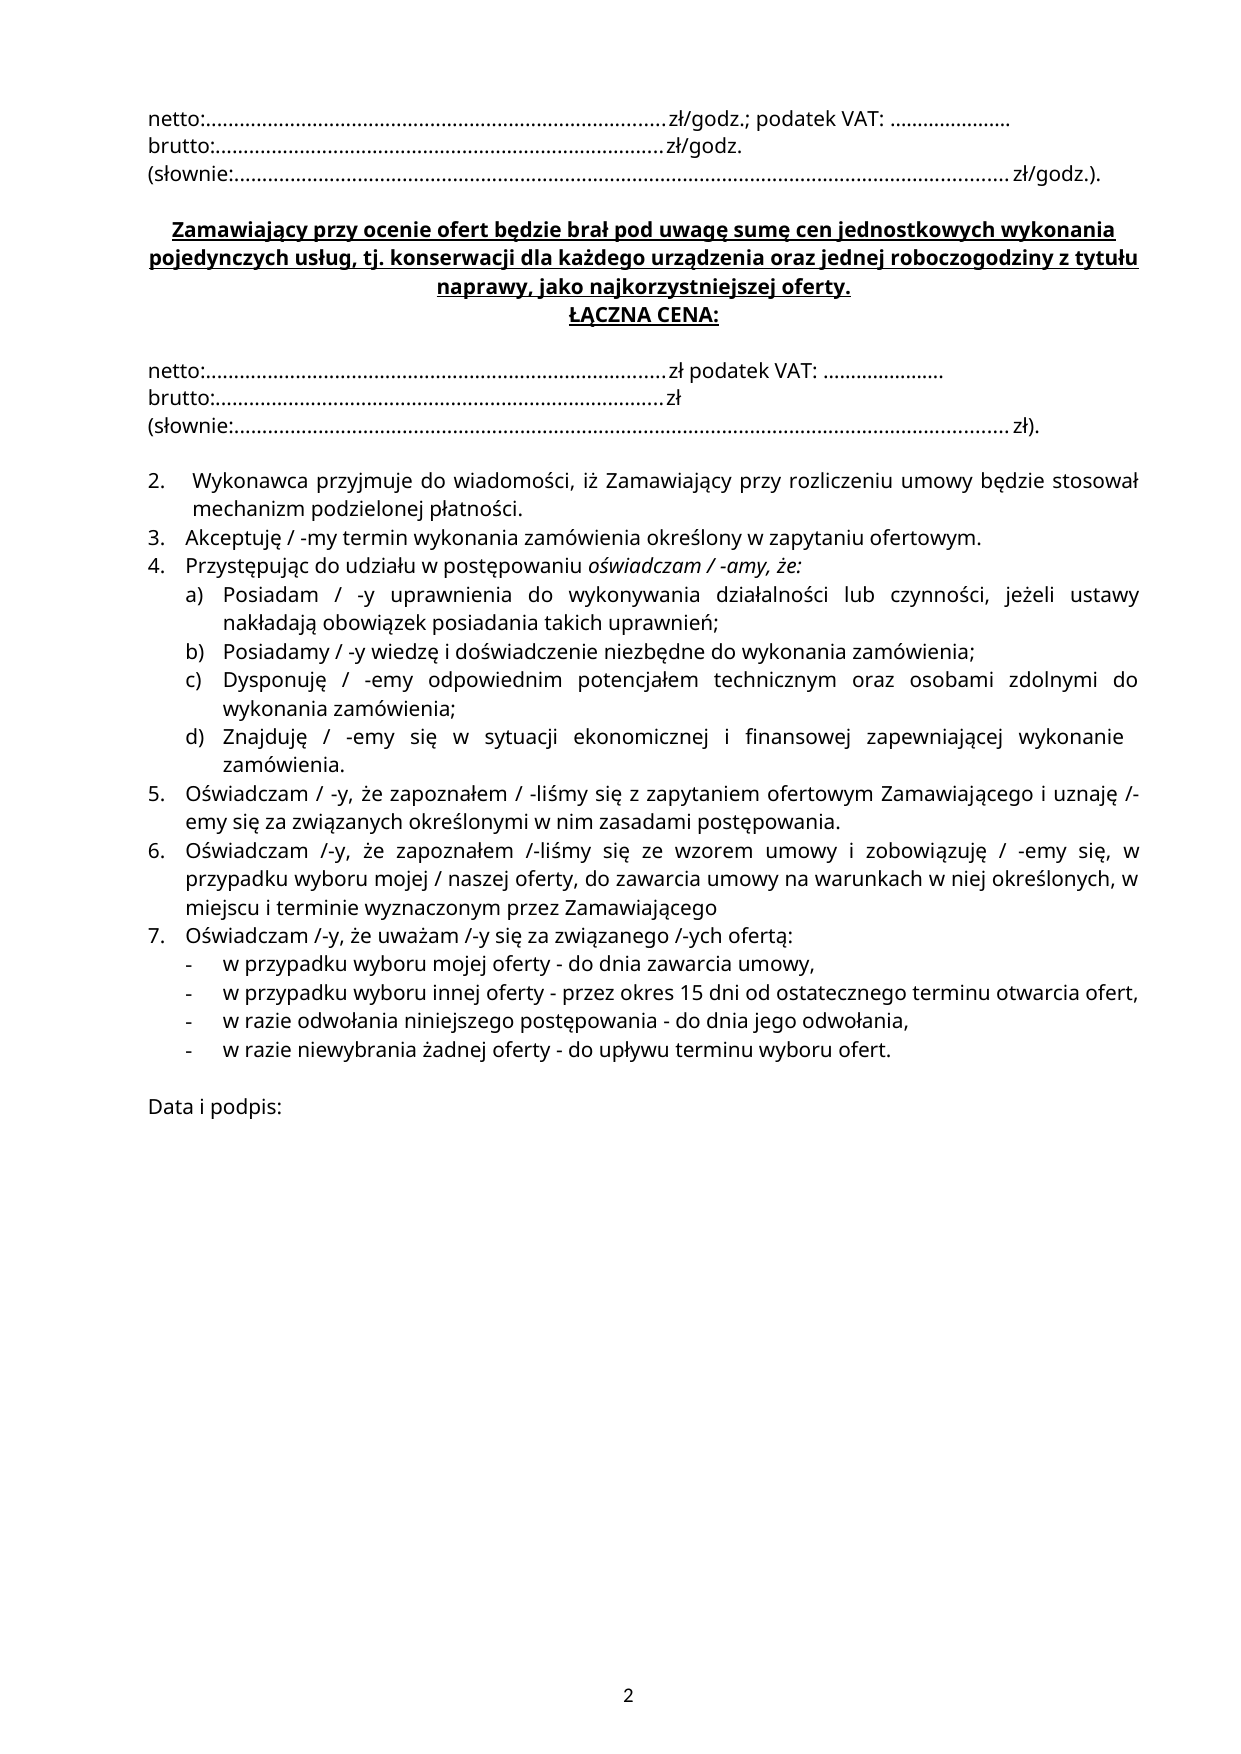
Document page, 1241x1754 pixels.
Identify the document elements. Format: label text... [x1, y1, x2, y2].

text Zamawiający przy ocenie ofert będzie brał pod uwagę sumę cen jednostkowych wykonania pojedynczych usług, tj. konserwacji dla każdego urządzenia oraz jednej roboczogodziny z tytułu naprawy, jako najkorzystniejszej oferty. [148, 215, 1140, 300]
list Wykonawca przyjmuje do wiadomości, iż Zamawiający przy rozliczeniu umowy będzie stosował mechanizm podzielonej płatności. [148, 466, 1140, 523]
text ŁĄCZNA CENA: [148, 300, 1140, 329]
text netto: zł/godz.; podatek VAT: …………………. [148, 105, 1140, 132]
list Posiadamy / -y wiedzę i doświadczenie niezbędne do wykonania zamówienia; [185, 637, 1140, 665]
list Oświadczam /-y, że zapoznałem /-liśmy się ze wzorem umowy i zobowiązuję / -emy się, w przypadku wyboru mojej / naszej oferty, do zawarcia umowy na warunkach w niej określonych, w miejscu i terminie wyznaczonym przez Zamawiającego [148, 836, 1140, 921]
list w przypadku wyboru mojej oferty - do dnia zawarcia umowy, [185, 949, 1140, 978]
text (słownie: zł/godz.). [148, 159, 1140, 187]
text brutto: zł [148, 384, 1140, 411]
list Posiadam / -y uprawnienia do wykonywania działalności lub czynności, jeżeli ustawy nakładają obowiązek posiadania takich uprawnień; [185, 580, 1140, 637]
list Akceptuję / -my termin wykonania zamówienia określony w zapytaniu ofertowym. [148, 523, 1140, 551]
list w razie odwołania niniejszego postępowania - do dnia jego odwołania, [185, 1006, 1140, 1035]
text netto: zł podatek VAT: …………………. [148, 357, 1140, 384]
list Znajduję / -emy się w sytuacji ekonomicznej i finansowej zapewniającej wykonanie zamówienia. [185, 722, 1125, 779]
text brutto: zł/godz. [148, 132, 1140, 159]
list w razie niewybrania żadnej oferty - do upływu terminu wyboru ofert. [185, 1035, 1140, 1063]
list Przystępując do udziału w postępowaniu oświadczam / -amy, że: [148, 551, 1140, 580]
list Oświadczam /-y, że uważam /-y się za związanego /-ych ofertą: [148, 921, 1140, 949]
list Dysponuję / -emy odpowiednim potencjałem technicznym oraz osobami zdolnymi do wykonania zamówienia; [185, 665, 1140, 722]
text Data i podpis: [148, 1092, 1140, 1120]
list Oświadczam / -y, że zapoznałem / -liśmy się z zapytaniem ofertowym Zamawiającego i uznaję /-emy się za związanych określonymi w nim zasadami postępowania. [148, 779, 1140, 836]
text (słownie: zł). [148, 412, 1140, 439]
list w przypadku wyboru innej oferty - przez okres 15 dni od ostatecznego terminu otwarcia ofert, [185, 978, 1140, 1006]
